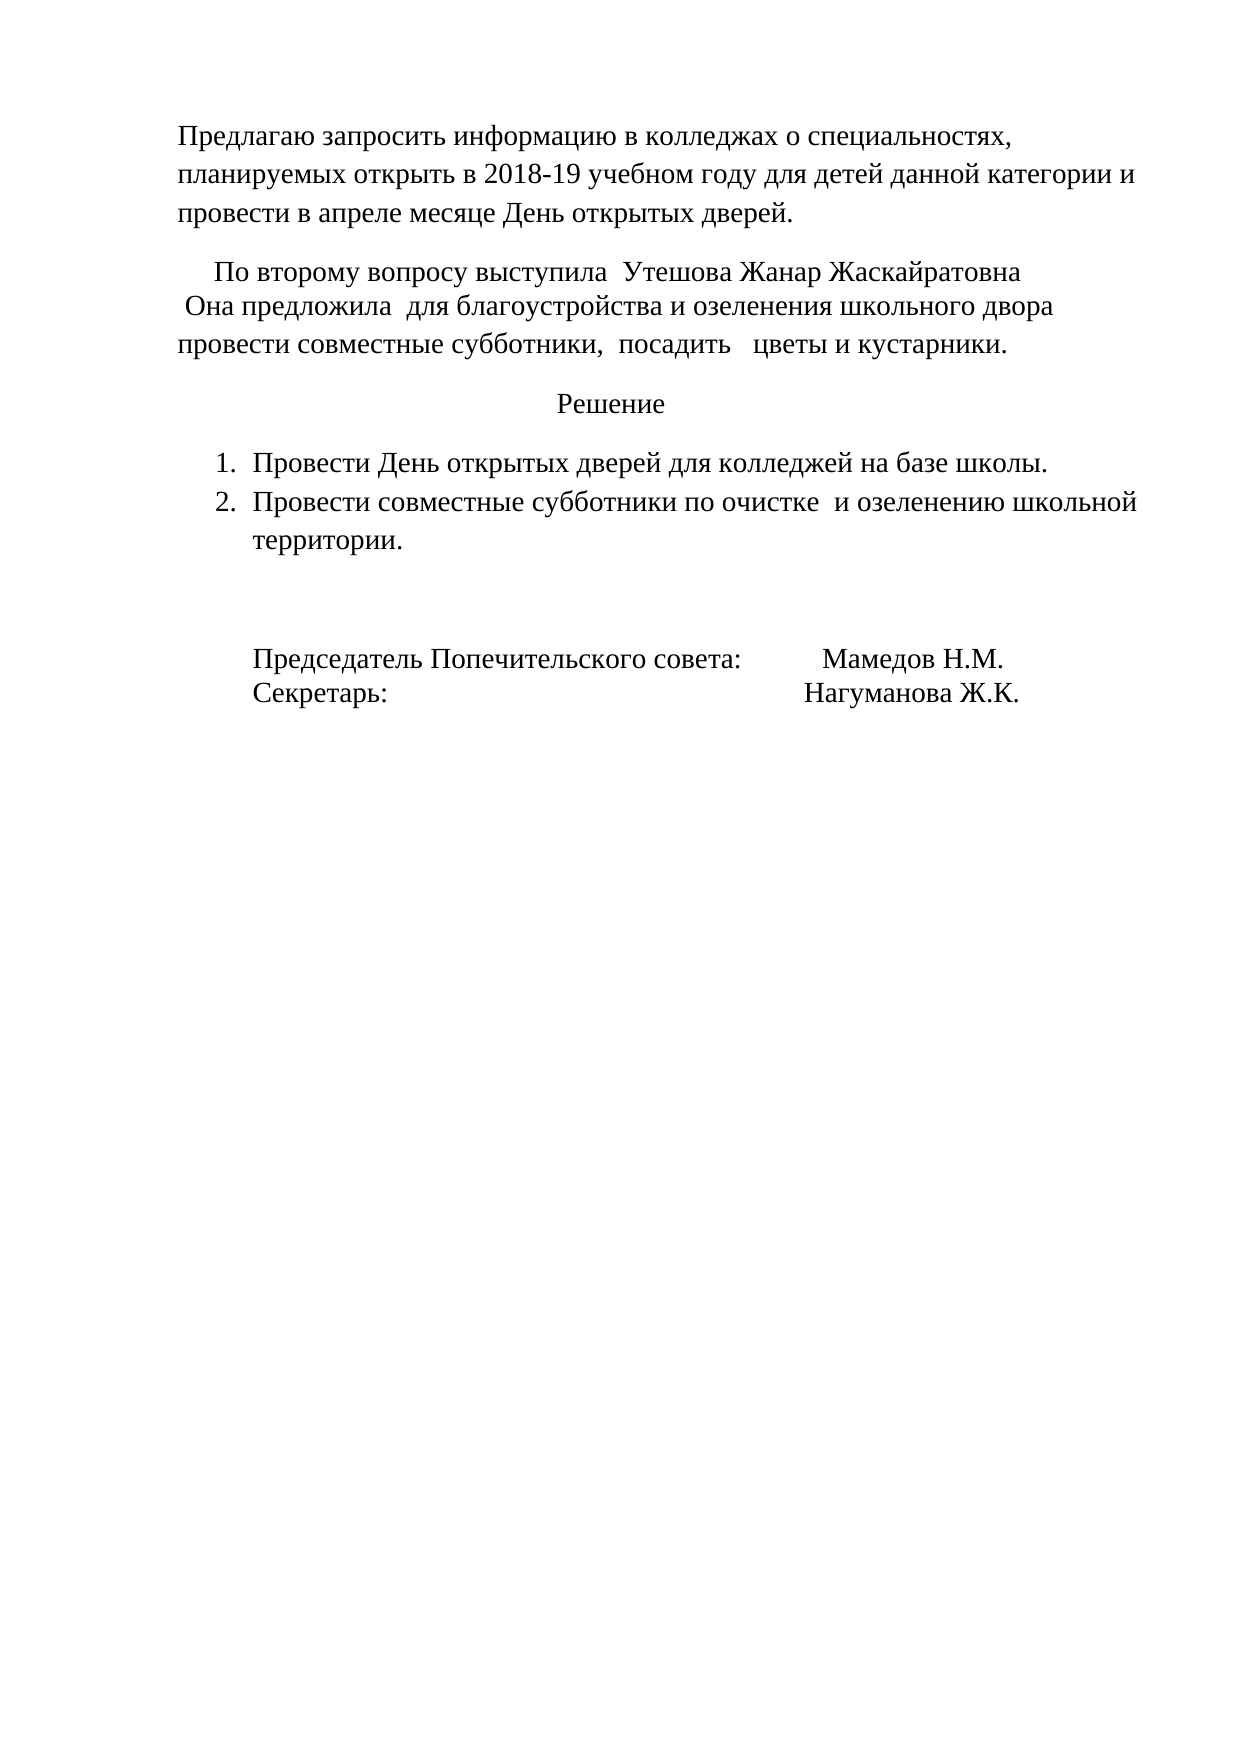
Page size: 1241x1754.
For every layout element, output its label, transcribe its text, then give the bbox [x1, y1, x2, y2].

text По второму вопросу выступила Утешова Жанар Жаскайратовна [177, 254, 1152, 288]
list Провести День открытых дверей для колледжей на базе школы. [215, 445, 1152, 479]
text Решение [177, 386, 1152, 419]
list Провести совместные субботники по очистке и озеленению школьной территории. [215, 484, 1152, 556]
list Председатель Попечительского совета: Мамедов Н.М. [252, 641, 1152, 675]
text Она предложила для благоустройства и озеленения школьного двора провести совместные субботники, посадить цветы и кустарники. [177, 288, 1152, 360]
list Секретарь: Нагуманова Ж.К. [252, 675, 1152, 708]
text Предлагаю запросить информацию в колледжах о специальностях, планируемых открыть в 2018-19 учебном году для детей данной категории и провести в апреле месяце День открытых дверей. [177, 118, 1152, 229]
